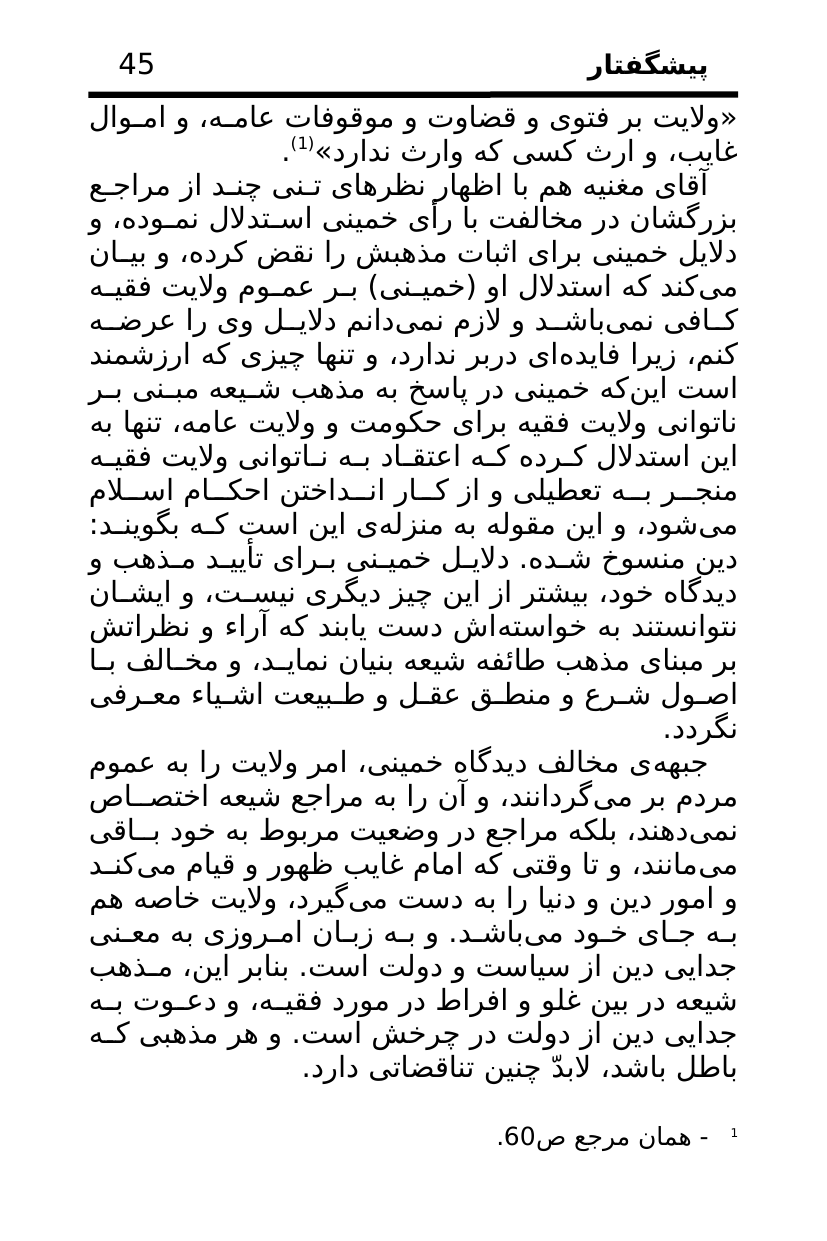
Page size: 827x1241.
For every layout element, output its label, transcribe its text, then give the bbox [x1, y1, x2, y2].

text جبهه‌ی مخالف دیدگاه خمینی، امر ولایت را به عموم مردم بر می‌گردانند، و آن را به مراجع شیعه اختصاص نمی‌دهند، بلکه مراجع در وضعیت مربوط به خود باقی می‌مانند، و تا وقتی که امام غایب ظهور و قیام می‌کند و امور دین و دنیا را به دست می‌گیرد، ولایت خاصه هم به جای خود می‌باشد. و به زبان امروزی به‌ معنی جدایی دین از سیاست و دولت است. بنابر این، مذهب شیعه در بین غلو و افراط در مورد فقیه، و دعوت به جدایی دین از دولت در چرخش است. و هر مذهبی که باطل باشد، لابدّ چنین تناقضاتی دارد. [89, 745, 738, 1085]
text آقای مغنیه هم با اظهار نظرهای تنی چند از مراجع بزرگشان در مخالفت با رأی خمینی استدلال نموده، و دلایل خمینی برای اثبات مذهبش را نقض کرده، و بیان می‌کند که استدلال او (خمینی) بر عموم ولایت فقیه کافی نمی‌باشد و لازم نمی‌دانم دلایل وی را عرضه‌ کنم، زیرا فایده‌ای دربر ندارد، و تنها چیزی که‌ ارزشمند است این‌که خمینی در پاسخ به مذهب شیعه مبنی بر ناتوانی ولایت فقیه برای حکومت و ولایت عامه، تنها به‌ این استدلال کرده‌ که اعتقاد به ناتوانی ولایت فقیه منجر به تعطیلی و از کار انداختن احکام اسلام می‌شود، و این مقوله به منزله‌ی این است که بگویند: دین منسوخ شده‌. دلایل خمینی برای تأیید مذهب و دیدگاه خود، بیشتر از این چیز دیگری نیست، و ایشان نتوانستند به خواسته‌اش دست یابند که آراء و نظراتش بر مبنای مذهب طائفه شیعه بنیان نماید، و مخالف با اصول شرع و منطق عقل و طبیعت اشیاء معرفی نگردد. [89, 168, 738, 745]
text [89, 100, 738, 168]
